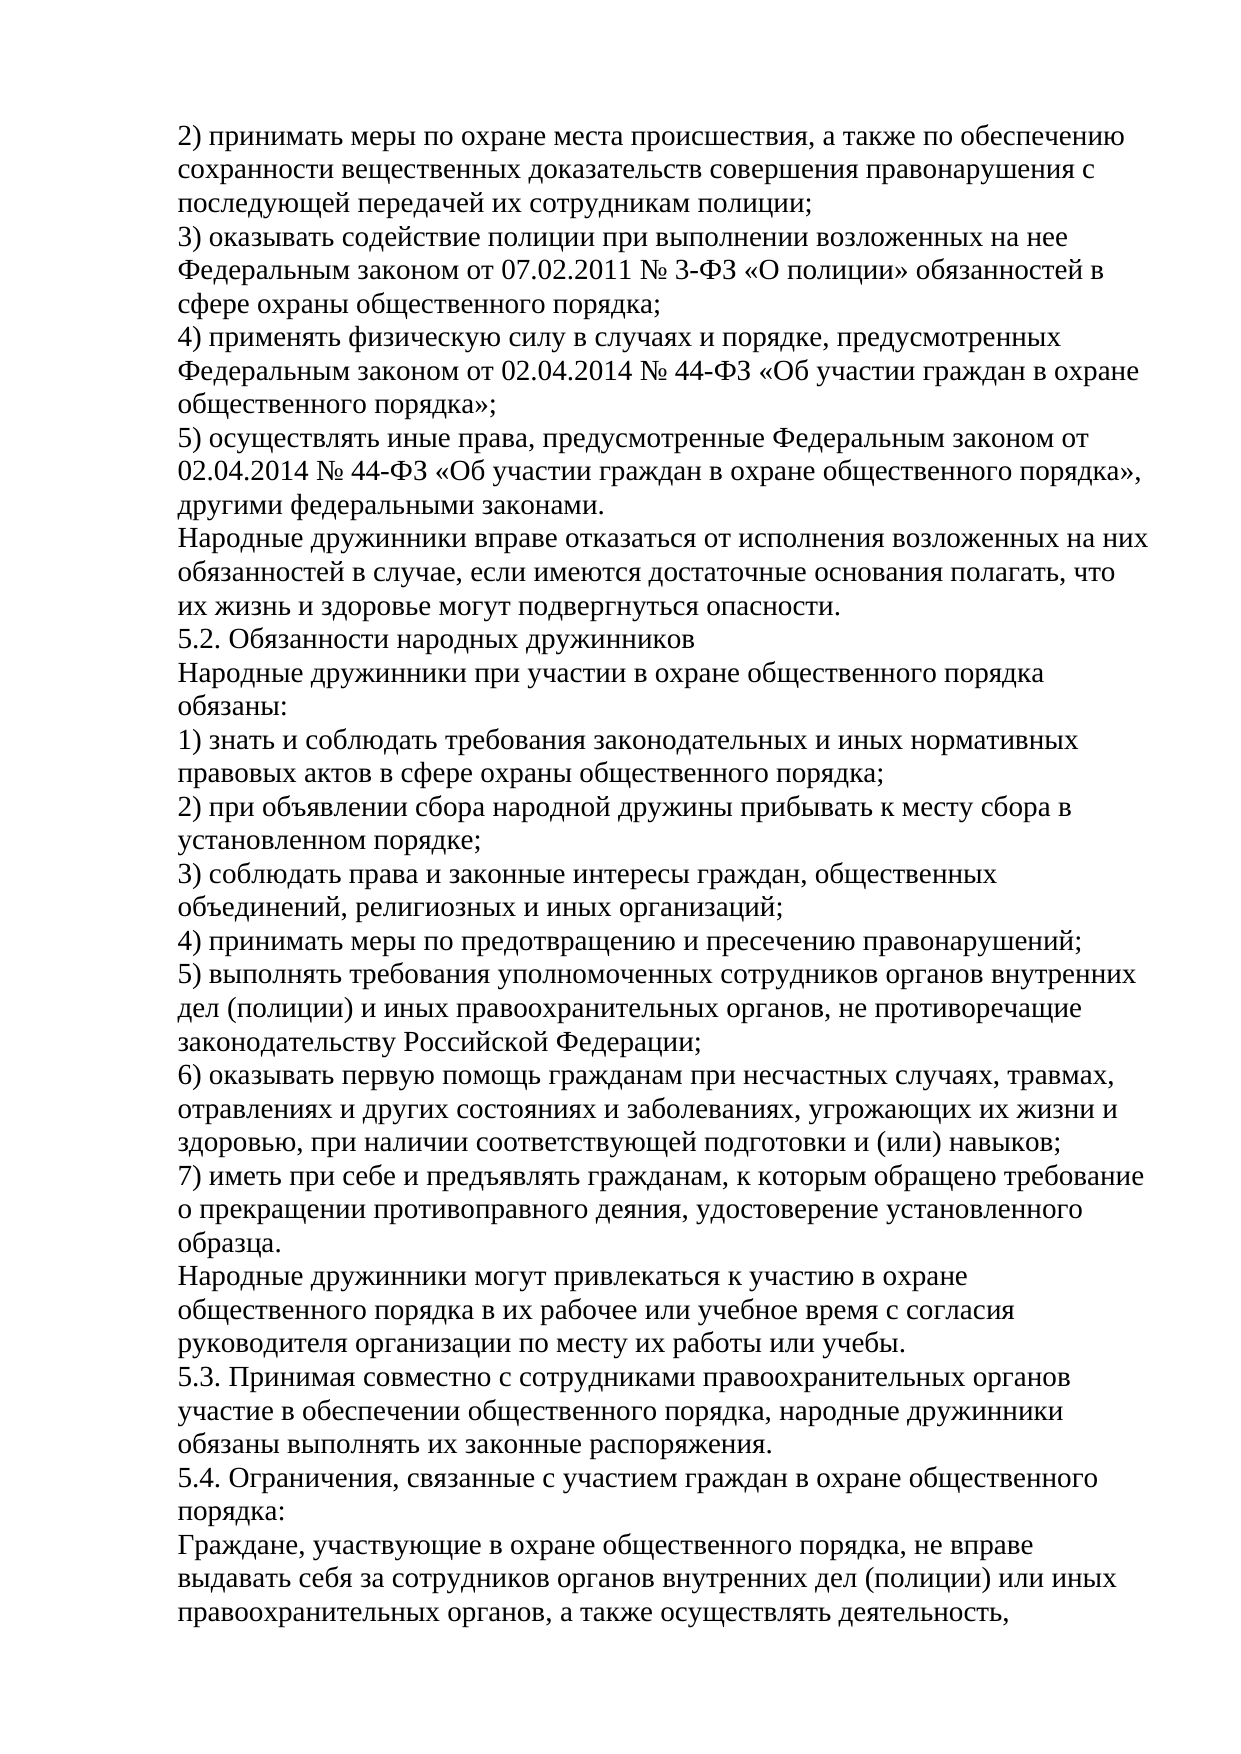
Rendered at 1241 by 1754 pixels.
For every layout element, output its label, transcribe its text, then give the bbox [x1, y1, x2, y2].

text 2) принимать меры по охране места происшествия, а также по обеспечению сохранности вещественных доказательств совершения правонарушения с последующей передачей их сотрудникам полиции; [177, 118, 1152, 219]
text 4) принимать меры по предотвращению и пресечению правонарушений; [177, 923, 1152, 957]
text 5.4. Ограничения, связанные с участием граждан в охране общественного порядка: [177, 1460, 1152, 1527]
text 5.3. Принимая совместно с сотрудниками правоохранительных органов участие в обеспечении общественного порядка, народные дружинники обязаны выполнять их законные распоряжения. [177, 1359, 1152, 1460]
text 5.2. Обязанности народных дружинников [177, 621, 1152, 655]
text Народные дружинники вправе отказаться от исполнения возложенных на них обязанностей в случае, если имеются достаточные основания полагать, что их жизнь и здоровье могут подвергнуться опасности. [177, 521, 1152, 621]
text 6) оказывать первую помощь гражданам при несчастных случаях, травмах, отравлениях и других состояниях и заболеваниях, угрожающих их жизни и здоровью, при наличии соответствующей подготовки и (или) навыков; [177, 1057, 1152, 1158]
text 2) при объявлении сбора народной дружины прибывать к месту сбора в установленном порядке; [177, 789, 1152, 856]
text 7) иметь при себе и предъявлять гражданам, к которым обращено требование о прекращении противоправного деяния, удостоверение установленного образца. [177, 1158, 1152, 1258]
text 1) знать и соблюдать требования законодательных и иных нормативных правовых актов в сфере охраны общественного порядка; [177, 722, 1152, 789]
text 5) осуществлять иные права, предусмотренные Федеральным законом от 02.04.2014 № 44-ФЗ «Об участии граждан в охране общественного порядка», другими федеральными законами. [177, 420, 1152, 521]
text 4) применять физическую силу в случаях и порядке, предусмотренных Федеральным законом от 02.04.2014 № 44-ФЗ «Об участии граждан в охране общественного порядка»; [177, 319, 1152, 420]
text 3) оказывать содействие полиции при выполнении возложенных на нее Федеральным законом от 07.02.2011 № 3-ФЗ «О полиции» обязанностей в сфере охраны общественного порядка; [177, 219, 1152, 319]
text Народные дружинники при участии в охране общественного порядка обязаны: [177, 655, 1152, 722]
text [177, 1527, 1152, 1627]
text 3) соблюдать права и законные интересы граждан, общественных объединений, религиозных и иных организаций; [177, 856, 1152, 923]
text 5) выполнять требования уполномоченных сотрудников органов внутренних дел (полиции) и иных правоохранительных органов, не противоречащие законодательству Российской Федерации; [177, 957, 1152, 1057]
text Народные дружинники могут привлекаться к участию в охране общественного порядка в их рабочее или учебное время с согласия руководителя организации по месту их работы или учебы. [177, 1258, 1152, 1359]
